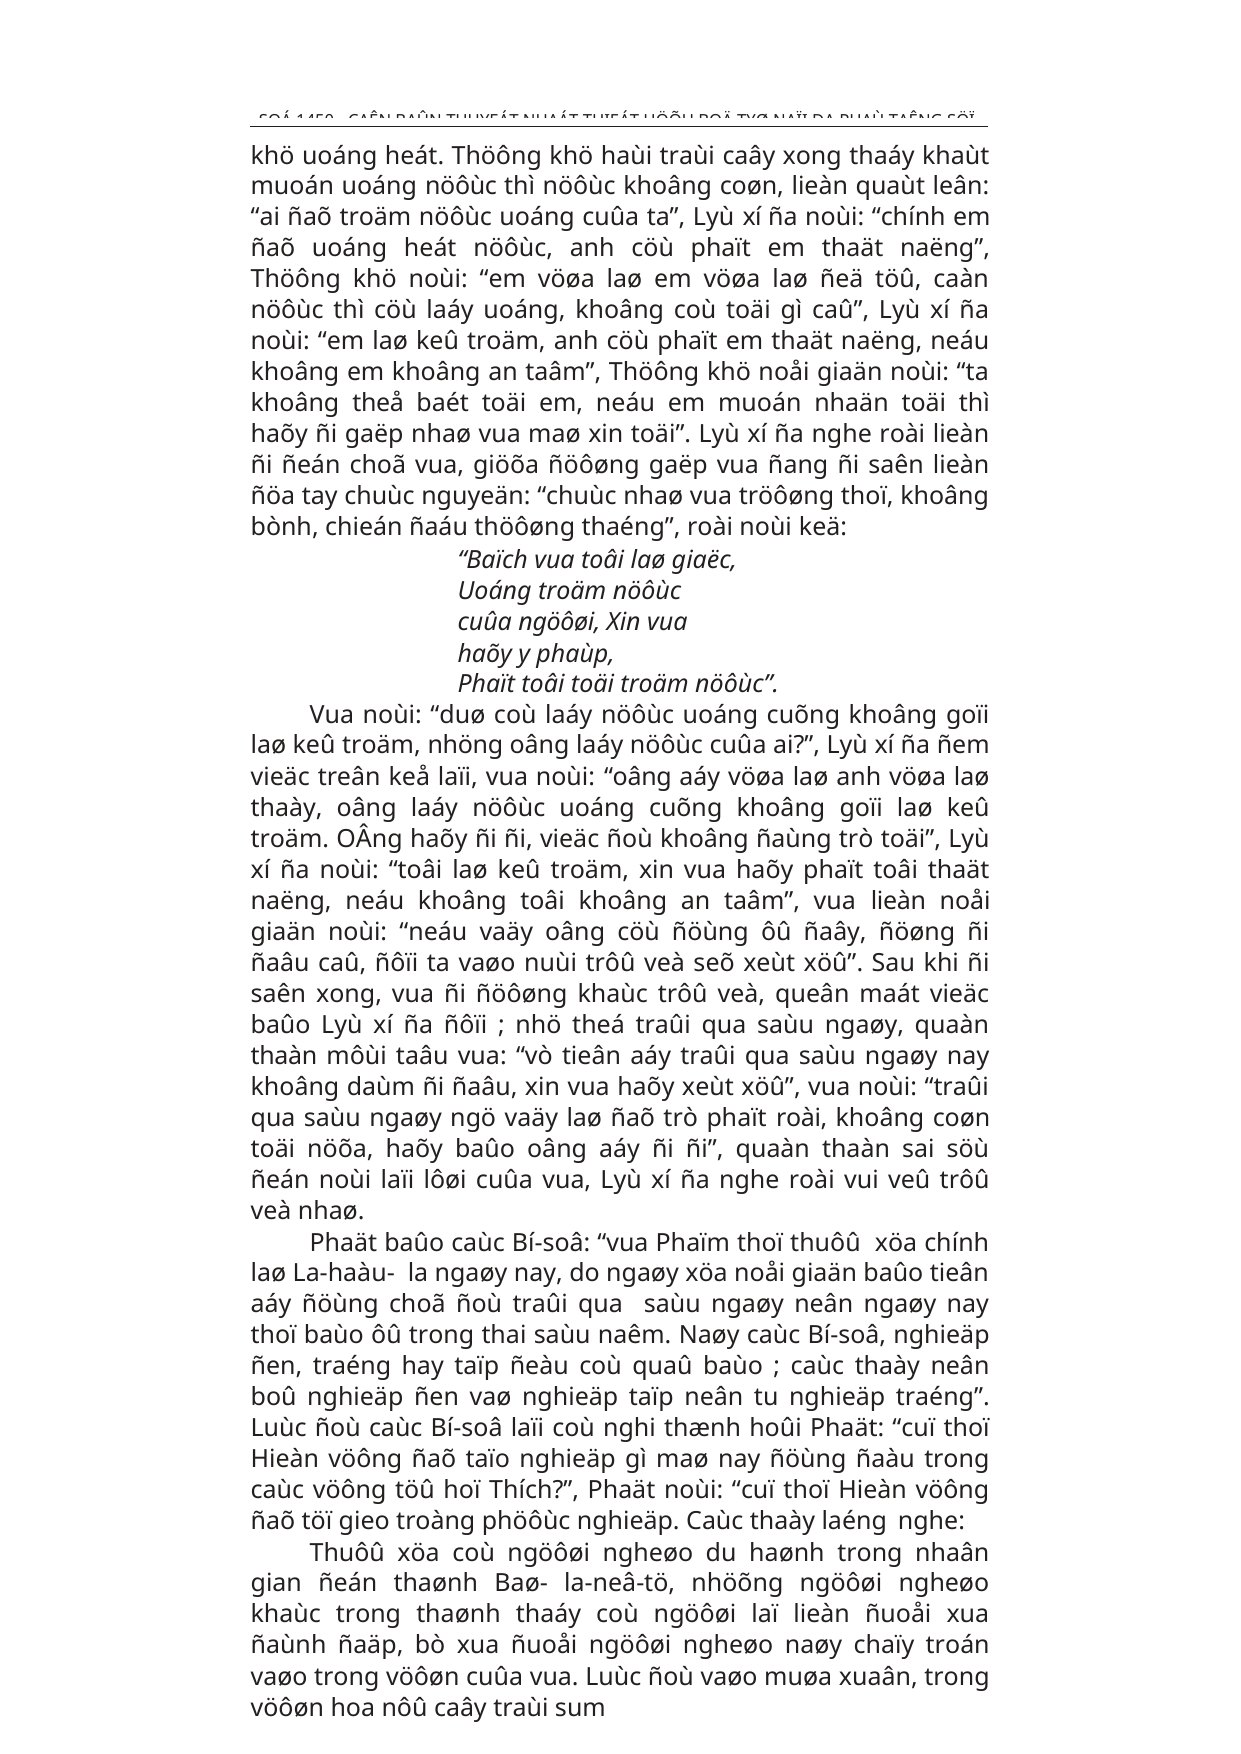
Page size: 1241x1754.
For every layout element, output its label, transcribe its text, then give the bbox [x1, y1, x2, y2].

text khö uoáng heát. Thöông khö haùi traùi caây xong thaáy khaùt muoán uoáng nöôùc thì nöôùc khoâng coøn, lieàn quaùt leân: “ai ñaõ troäm nöôùc uoáng cuûa ta”, Lyù xí ña noùi: “chính em ñaõ uoáng heát nöôùc, anh cöù phaït em thaät naëng”, Thöông khö noùi: “em vöøa laø em vöøa laø ñeä töû, caàn nöôùc thì cöù laáy uoáng, khoâng coù toäi gì caû”, Lyù xí ña noùi: “em laø keû troäm, anh cöù phaït em thaät naëng, neáu khoâng em khoâng an taâm”, Thöông khö noåi giaän noùi: “ta khoâng theå baét toäi em, neáu em muoán nhaän toäi thì haõy ñi gaëp nhaø vua maø xin toäi”. Lyù xí ña nghe roài lieàn ñi ñeán choã vua, giöõa ñöôøng gaëp vua ñang ñi saên lieàn ñöa tay chuùc nguyeän: “chuùc nhaø vua tröôøng thoï, khoâng bònh, chieán ñaáu thöôøng thaéng”, roài noùi keä: [250, 139, 990, 543]
text Thuôû xöa coù ngöôøi ngheøo du haønh trong nhaân gian ñeán thaønh Baø- la-neâ-tö, nhöõng ngöôøi ngheøo khaùc trong thaønh thaáy coù ngöôøi laï lieàn ñuoåi xua ñaùnh ñaäp, bò xua ñuoåi ngöôøi ngheøo naøy chaïy troán vaøo trong vöôøn cuûa vua. Luùc ñoù vaøo muøa xuaân, trong vöôøn hoa nôû caây traùi sum [250, 1537, 990, 1723]
text Phaït toâi toäi troäm nöôùc”. [457, 670, 1092, 698]
text “Baïch vua toâi laø giaëc, Uoáng troäm nöôùc cuûa ngöôøi, Xin vua haõy y phaùp, [457, 543, 740, 670]
text Phaät baûo caùc Bí-soâ: “vua Phaïm thoï thuôû xöa chính laø La-haàu- la ngaøy nay, do ngaøy xöa noåi giaän baûo tieân aáy ñöùng choã ñoù traûi qua saùu ngaøy neân ngaøy nay thoï baùo ôû trong thai saùu naêm. Naøy caùc Bí-soâ, nghieäp ñen, traéng hay taïp ñeàu coù quaû baùo ; caùc thaày neân boû nghieäp ñen vaø nghieäp taïp neân tu nghieäp traéng”. Luùc ñoù caùc Bí-soâ laïi coù nghi thænh hoûi Phaät: “cuï thoï Hieàn vöông ñaõ taïo nghieäp gì maø nay ñöùng ñaàu trong caùc vöông töû hoï Thích?”, Phaät noùi: “cuï thoï Hieàn vöông ñaõ töï gieo troàng phöôùc nghieäp. Caùc thaày laéng nghe: [250, 1227, 990, 1537]
text Vua noùi: “duø coù laáy nöôùc uoáng cuõng khoâng goïi laø keû troäm, nhöng oâng laáy nöôùc cuûa ai?”, Lyù xí ña ñem vieäc treân keå laïi, vua noùi: “oâng aáy vöøa laø anh vöøa laø thaày, oâng laáy nöôùc uoáng cuõng khoâng goïi laø keû troäm. OÂng haõy ñi ñi, vieäc ñoù khoâng ñaùng trò toäi”, Lyù xí ña noùi: “toâi laø keû troäm, xin vua haõy phaït toâi thaät naëng, neáu khoâng toâi khoâng an taâm”, vua lieàn noåi giaän noùi: “neáu vaäy oâng cöù ñöùng ôû ñaây, ñöøng ñi ñaâu caû, ñôïi ta vaøo nuùi trôû veà seõ xeùt xöû”. Sau khi ñi saên xong, vua ñi ñöôøng khaùc trôû veà, queân maát vieäc baûo Lyù xí ña ñôïi ; nhö theá traûi qua saùu ngaøy, quaàn thaàn môùi taâu vua: “vò tieân aáy traûi qua saùu ngaøy nay khoâng daùm ñi ñaâu, xin vua haõy xeùt xöû”, vua noùi: “traûi qua saùu ngaøy ngö vaäy laø ñaõ trò phaït roài, khoâng coøn toäi nöõa, haõy baûo oâng aáy ñi ñi”, quaàn thaàn sai söù ñeán noùi laïi lôøi cuûa vua, Lyù xí ña nghe roài vui veû trôû veà nhaø. [250, 699, 990, 1227]
